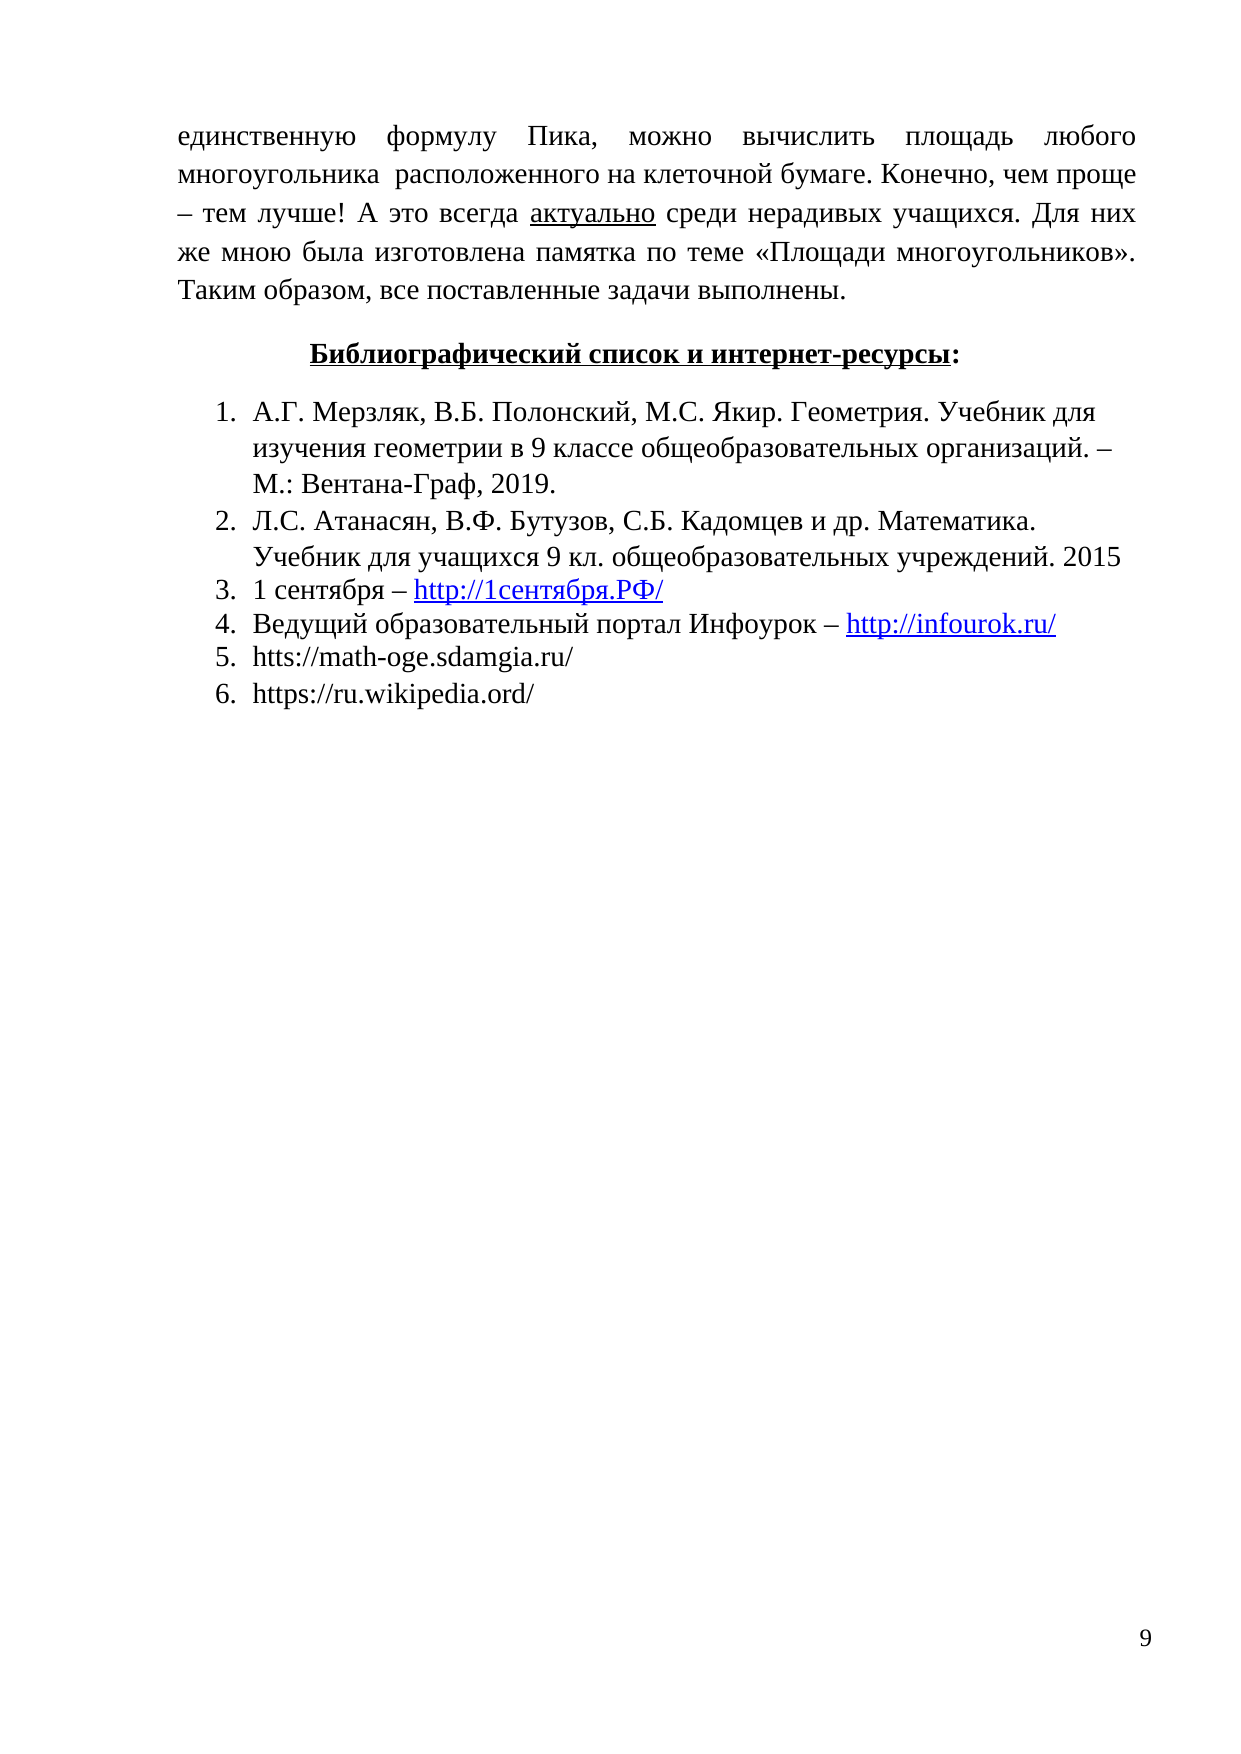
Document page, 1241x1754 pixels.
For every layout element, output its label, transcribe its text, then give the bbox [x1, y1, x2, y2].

list https://ru.wikipedia.ord/ [215, 676, 1152, 709]
text Библиографический список и интернет-ресурсы: [118, 336, 1152, 369]
list 1 сентября – http://1сентября.РФ/ [215, 572, 1152, 606]
list Ведущий образовательный портал Инфоурок – http://infourok.ru/ [215, 606, 1152, 639]
list Л.С. Атанасян, В.Ф. Бутузов, С.Б. Кадомцев и др. Математика. [215, 503, 1152, 536]
list Учебник для учащихся 9 кл. общеобразовательных учреждений. 2015 [252, 539, 1152, 572]
list htts://math-oge.sdamgia.ru/ [215, 639, 1152, 673]
list А.Г. Мерзляк, В.Б. Полонский, М.С. Якир. Геометрия. Учебник для изучения геометрии в 9 классе общеобразовательных организаций. – М.: Вентана-Граф, 2019. [215, 394, 1152, 500]
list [177, 118, 1137, 306]
